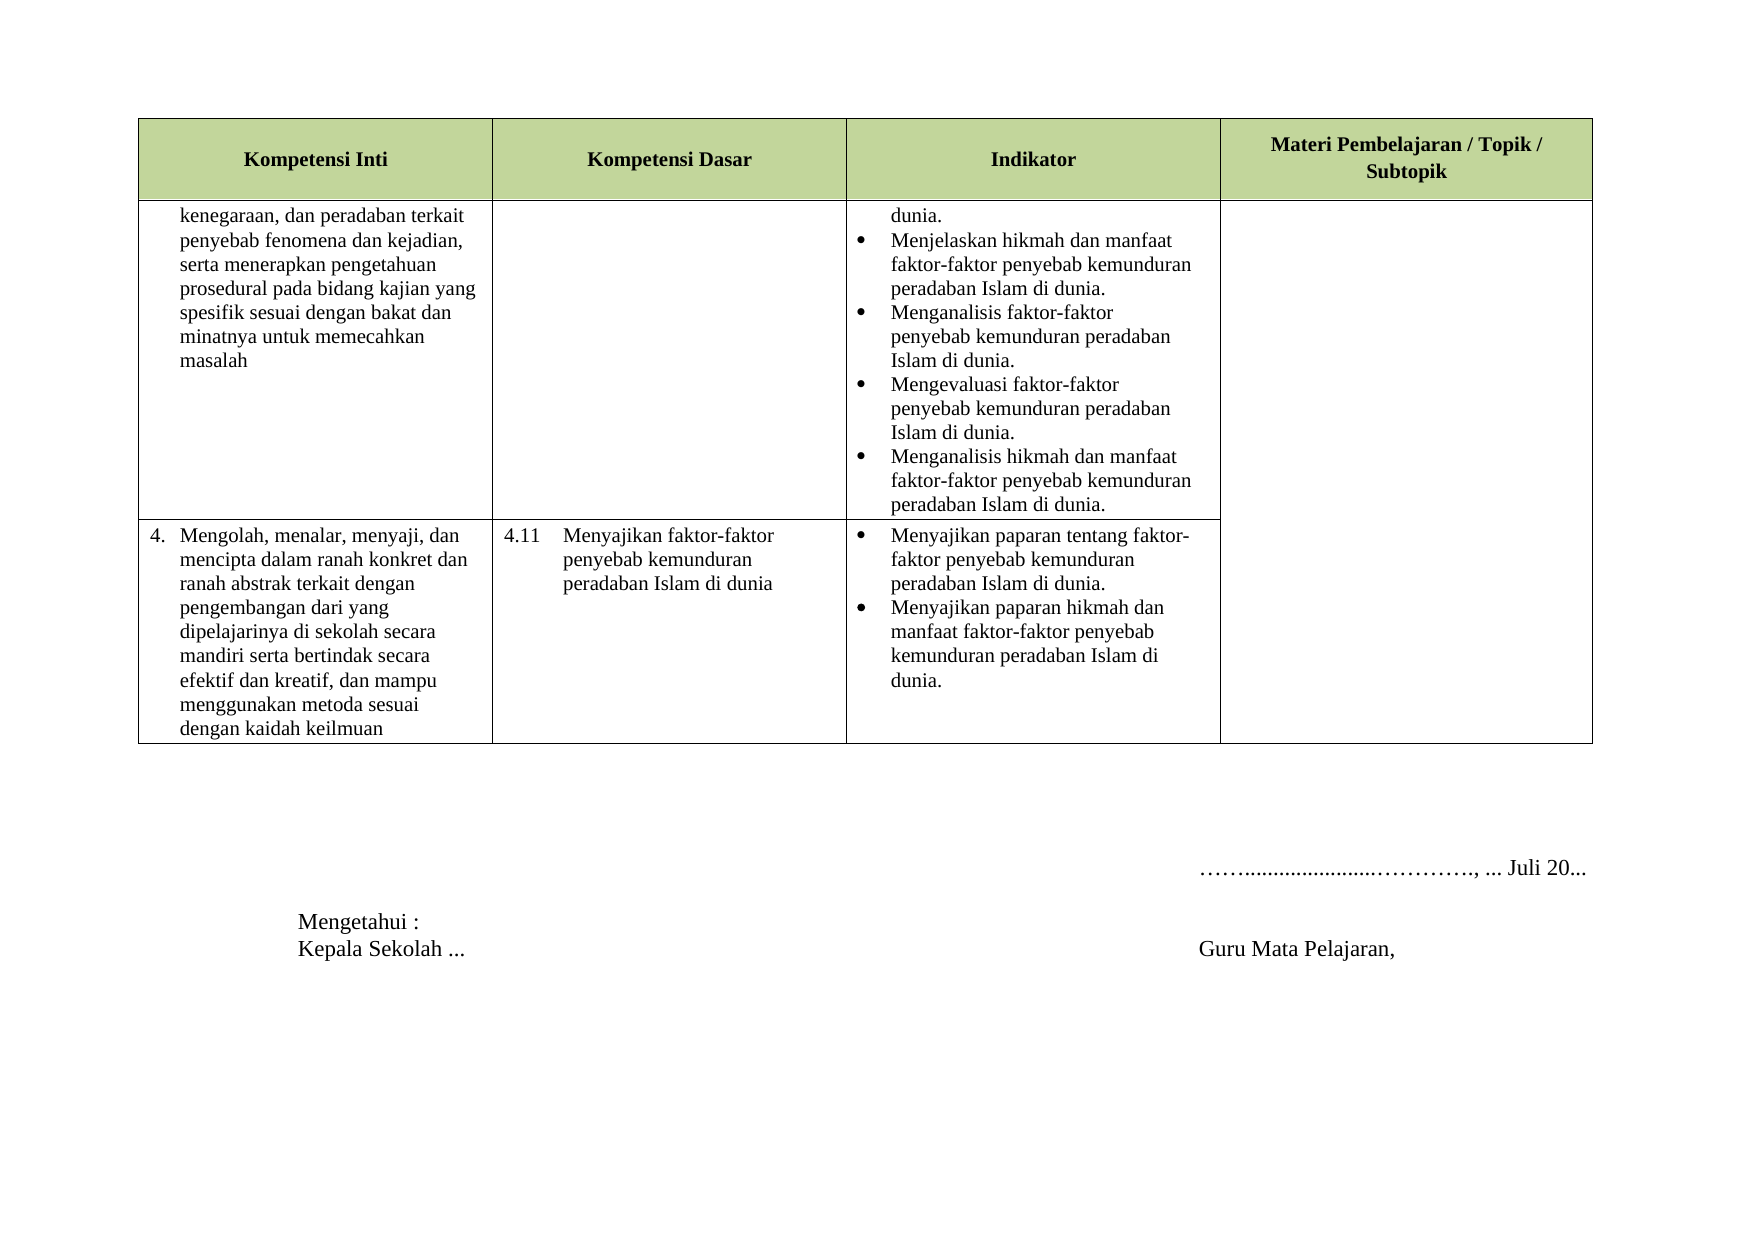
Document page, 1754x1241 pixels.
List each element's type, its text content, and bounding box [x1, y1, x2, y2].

text Mengetahui : [298, 908, 1604, 934]
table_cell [493, 201, 846, 519]
table_header Kompetensi Inti [139, 119, 492, 199]
table_header Kompetensi Dasar [493, 119, 846, 199]
text Kepala Sekolah ... Guru Mata Pelajaran, [298, 934, 1604, 961]
table_cell Menyajikan paparan tentang faktor-faktor penyebab kemunduran peradaban Islam di dunia. Menyajikan paparan hikmah dan manfaat faktor-faktor penyebab kemunduran peradaban Islam di dunia. [847, 520, 1220, 743]
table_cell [847, 201, 1220, 519]
table_header Materi Pembelajaran / Topik / Subtopik [1221, 119, 1592, 199]
table_cell 4. Mengolah, menalar, menyaji, dan mencipta dalam ranah konkret dan ranah abstrak terkait dengan pengembangan dari yang dipelajarinya di sekolah secara mandiri serta bertindak secara efektif dan kreatif, dan mampu menggunakan metoda sesuai dengan kaidah keilmuan [139, 520, 492, 743]
text …….......................…………., ... Juli 20... [386, 854, 1604, 880]
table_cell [139, 201, 492, 519]
table_cell 4.11 Menyajikan faktor-faktor penyebab kemunduran peradaban Islam di dunia [493, 520, 846, 743]
table_header Indikator [847, 119, 1220, 199]
